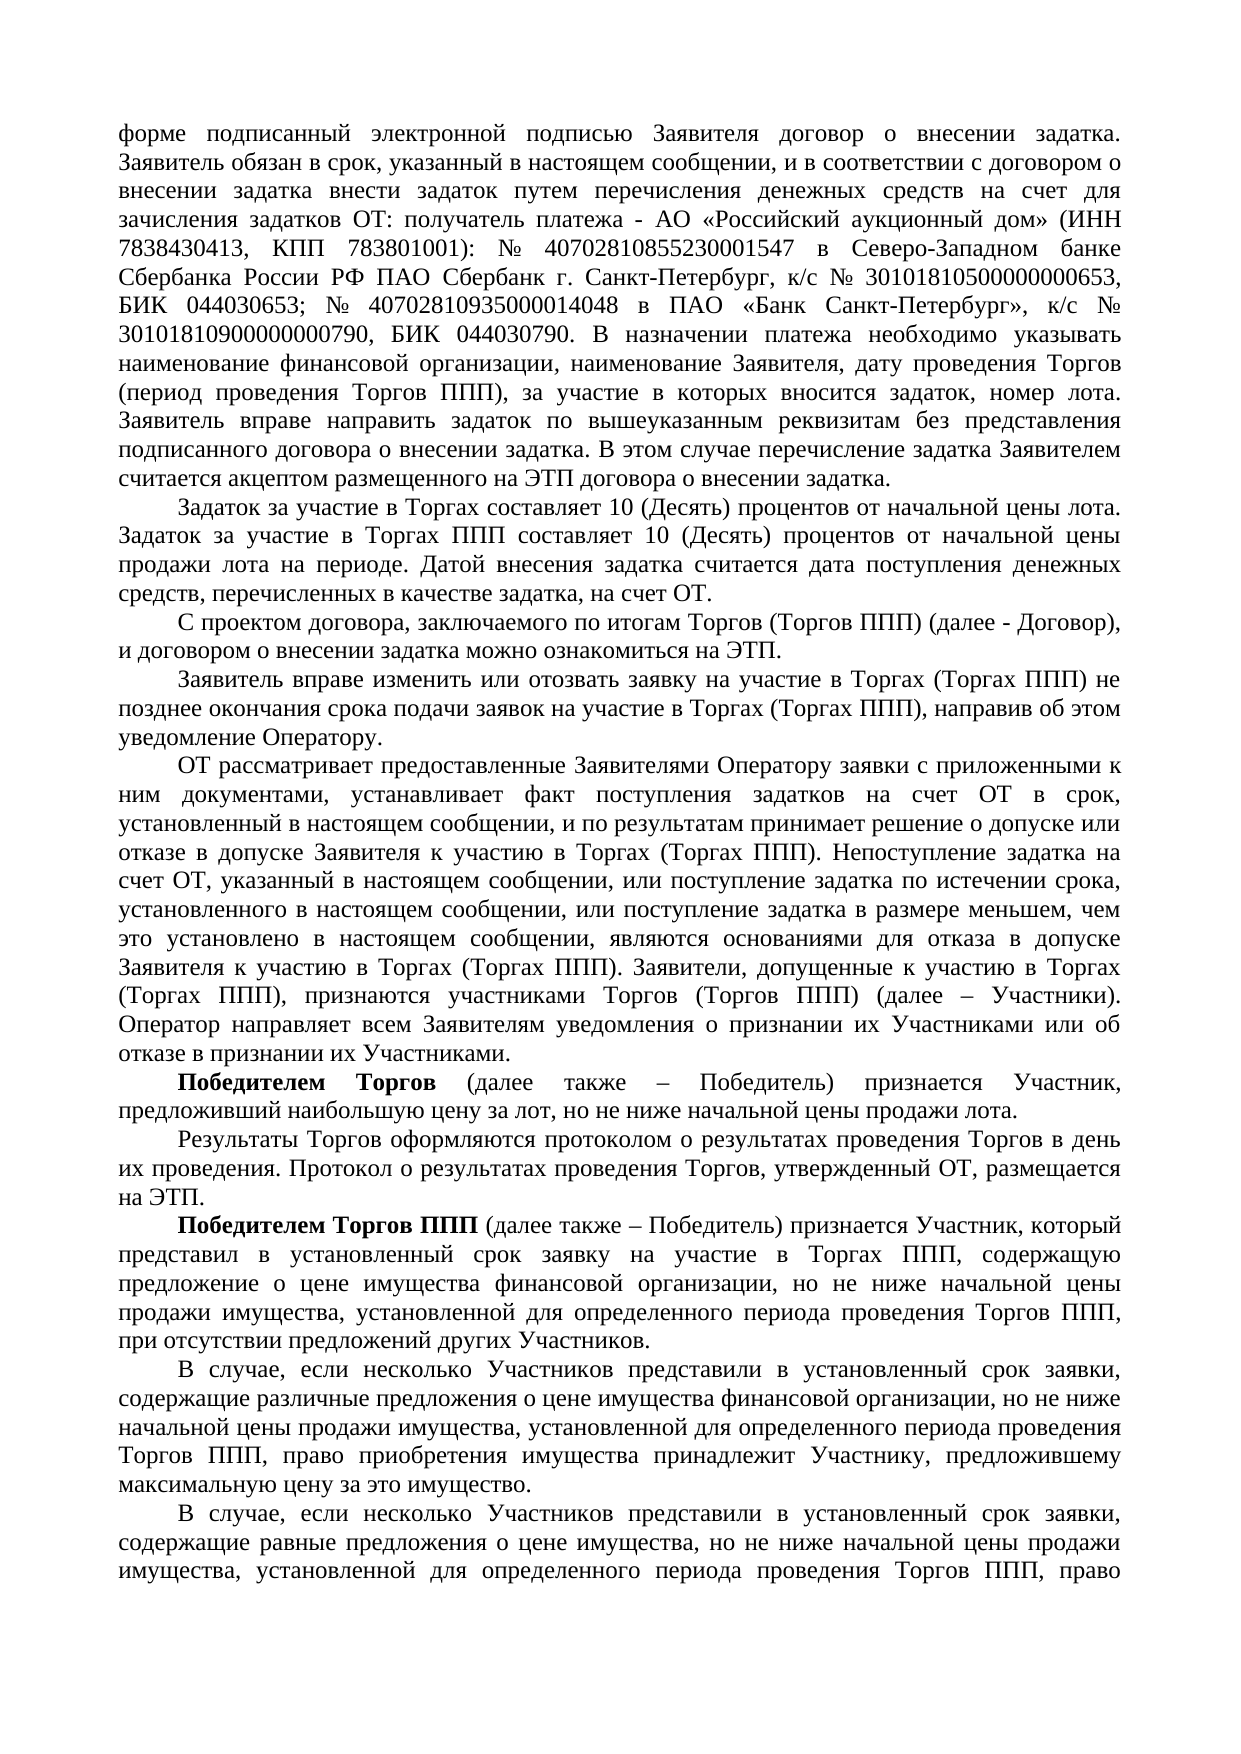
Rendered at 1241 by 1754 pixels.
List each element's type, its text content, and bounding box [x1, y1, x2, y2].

text Победителем Торгов (далее также – Победитель) признается Участник, предложивший наибольшую цену за лот, но не ниже начальной цены продажи лота. [118, 1067, 1122, 1124]
text Задаток за участие в Торгах составляет 10 (Десять) процентов от начальной цены лота. Задаток за участие в Торгах ППП составляет 10 (Десять) процентов от начальной цены продажи лота на периоде. Датой внесения задатка считается дата поступления денежных средств, перечисленных в качестве задатка, на счет ОТ. [118, 492, 1122, 607]
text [118, 118, 1122, 492]
text Победителем Торгов ППП (далее также – Победитель) признается Участник, который представил в установленный срок заявку на участие в Торгах ППП, содержащую предложение о цене имущества финансовой организации, но не ниже начальной цены продажи имущества, установленной для определенного периода проведения Торгов ППП, при отсутствии предложений других Участников. [118, 1211, 1122, 1354]
text Заявитель вправе изменить или отозвать заявку на участие в Торгах (Торгах ППП) не позднее окончания срока подачи заявок на участие в Торгах (Торгах ППП), направив об этом уведомление Оператору. [118, 664, 1122, 751]
text С проектом договора, заключаемого по итогам Торгов (Торгов ППП) (далее - Договор), и договором о внесении задатка можно ознакомиться на ЭТП. [118, 607, 1122, 664]
text ОТ рассматривает предоставленные Заявителями Оператору заявки с приложенными к ним документами, устанавливает факт поступления задатков на счет ОТ в срок, установленный в настоящем сообщении, и по результатам принимает решение о допуске или отказе в допуске Заявителя к участию в Торгах (Торгах ППП). Непоступление задатка на счет ОТ, указанный в настоящем сообщении, или поступление задатка по истечении срока, установленного в настоящем сообщении, или поступление задатка в размере меньшем, чем это установлено в настоящем сообщении, являются основаниями для отказа в допуске Заявителя к участию в Торгах (Торгах ППП). Заявители, допущенные к участию в Торгах (Торгах ППП), признаются участниками Торгов (Торгов ППП) (далее – Участники). Оператор направляет всем Заявителям уведомления о признании их Участниками или об отказе в признании их Участниками. [118, 751, 1122, 1067]
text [118, 1498, 1122, 1584]
text В случае, если несколько Участников представили в установленный срок заявки, содержащие различные предложения о цене имущества финансовой организации, но не ниже начальной цены продажи имущества, установленной для определенного периода проведения Торгов ППП, право приобретения имущества принадлежит Участнику, предложившему максимальную цену за это имущество. [118, 1354, 1122, 1498]
text Результаты Торгов оформляются протоколом о результатах проведения Торгов в день их проведения. Протокол о результатах проведения Торгов, утвержденный ОТ, размещается на ЭТП. [118, 1124, 1122, 1211]
